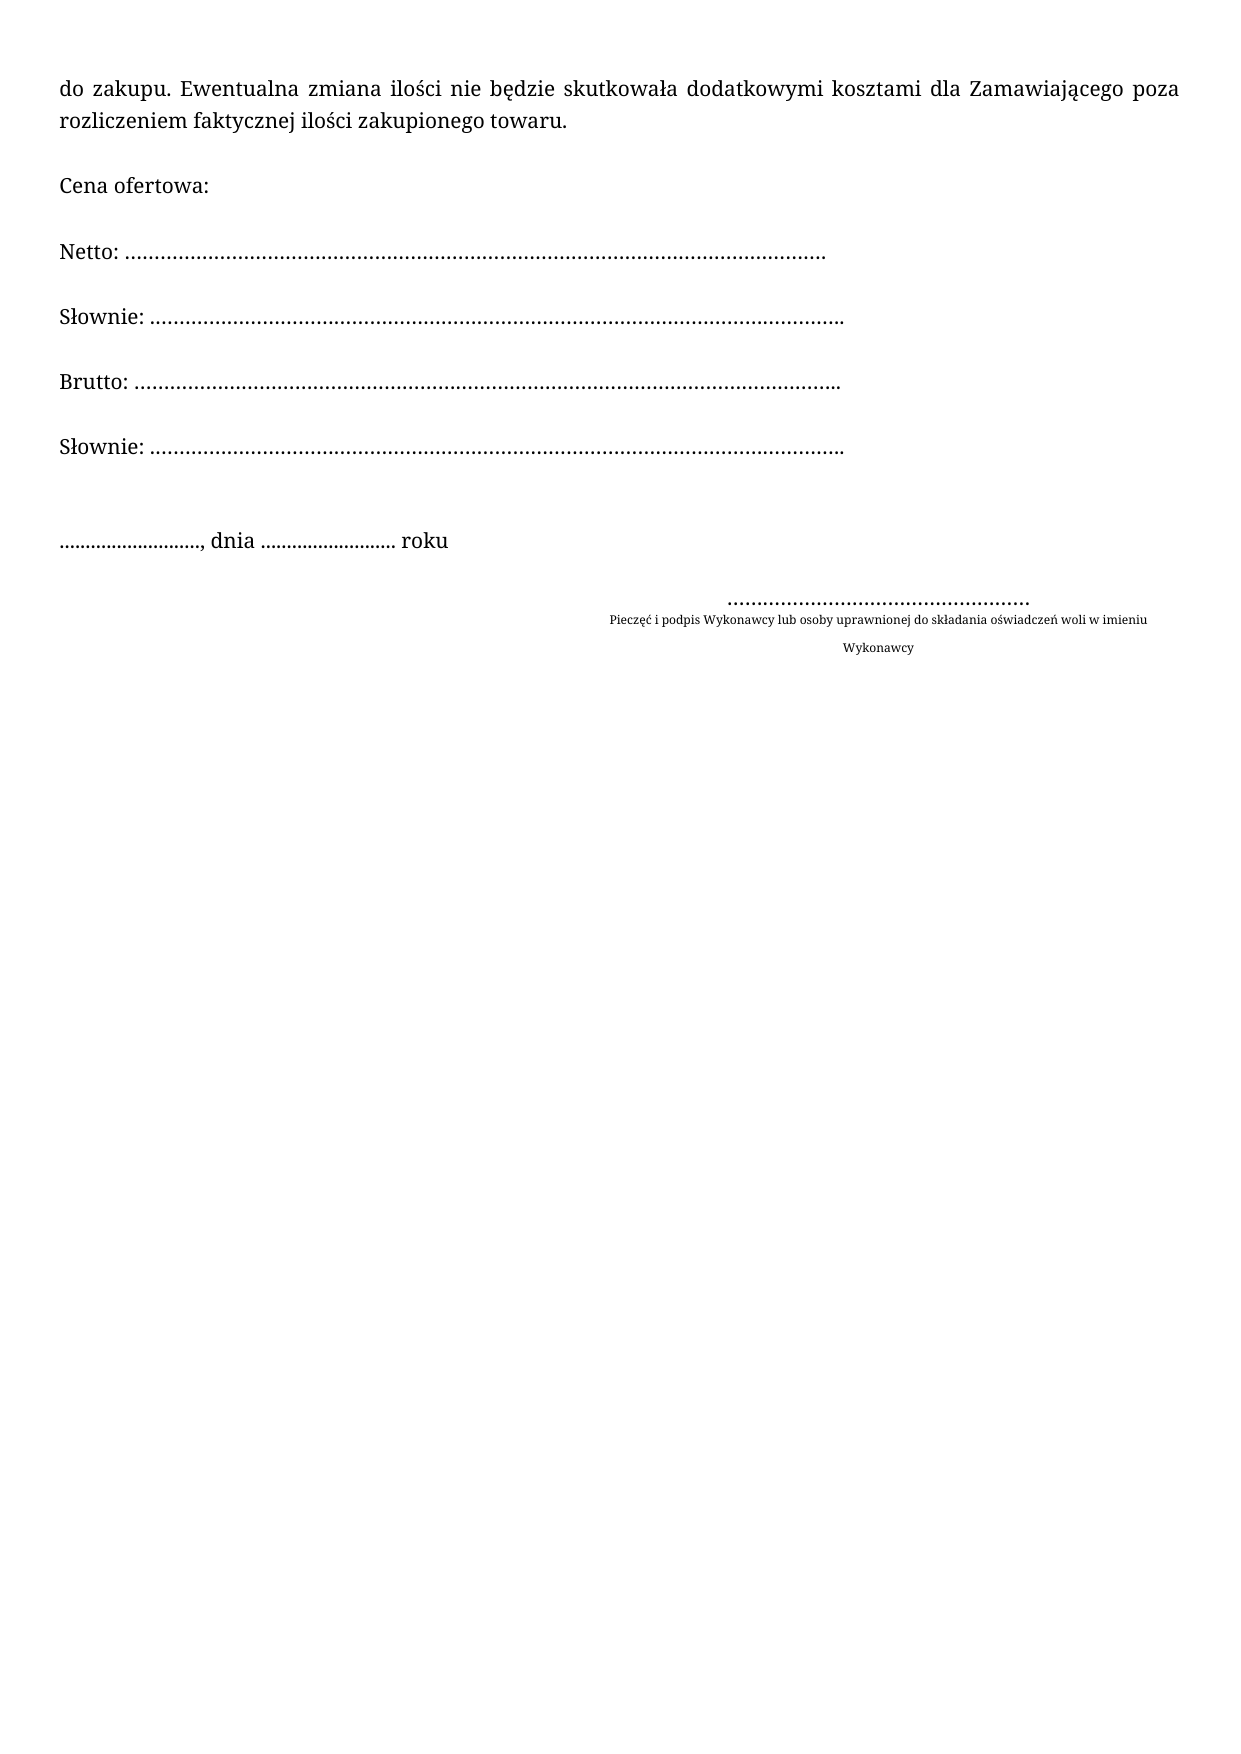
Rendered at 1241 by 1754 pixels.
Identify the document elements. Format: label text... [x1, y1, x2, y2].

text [59, 74, 1181, 135]
text Pieczęć i podpis Wykonawcy lub osoby uprawnionej do składania oświadczeń woli w imieniu Wykonawcy [575, 611, 1181, 668]
text ..........................., dnia .......................... roku [59, 526, 1181, 554]
text Słownie: .…………………………………………………………………………………………………….. [59, 432, 1181, 461]
text Brutto: ……………………………………………………………………………………………………….. [59, 367, 1181, 396]
text …………………………………………… [575, 583, 1181, 611]
text Słownie: .…………………………………………………………………………………………………….. [59, 302, 1181, 331]
text Netto: ………………………………………………………………………………………………………. [59, 237, 1181, 265]
text Cena ofertowa: [59, 172, 1181, 200]
